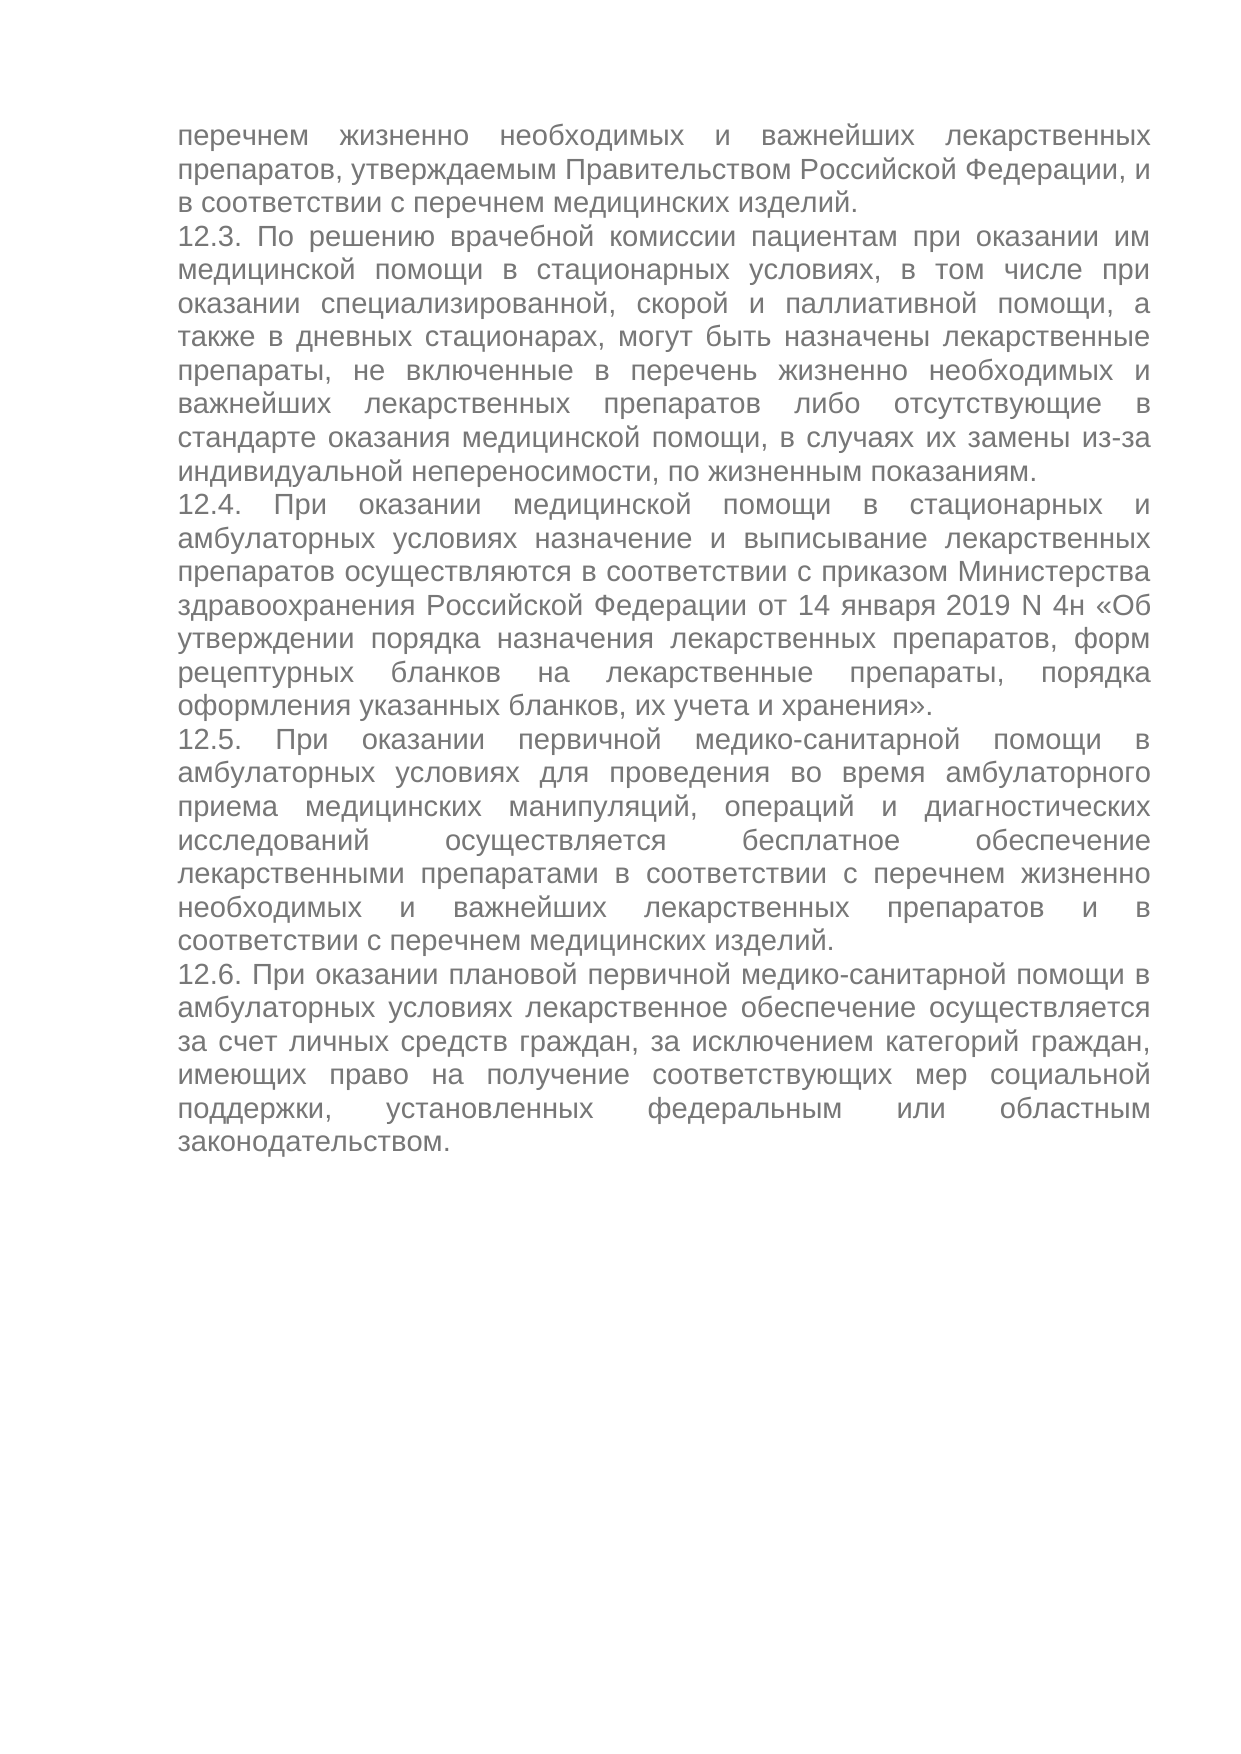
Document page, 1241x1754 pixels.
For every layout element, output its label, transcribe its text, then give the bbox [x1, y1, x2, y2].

text 12.4. При оказании медицинской помощи в стационарных и амбулаторных условиях назначение и выписывание лекарственных препаратов осуществляются в соответствии с приказом Министерства здравоохранения Российской Федерации от 14 января 2019 N 4н «Об утверждении порядка назначения лекарственных препаратов, форм рецептурных бланков на лекарственные препараты, порядка оформления указанных бланков, их учета и хранения». [177, 487, 1152, 722]
text 12.5. При оказании первичной медико-санитарной помощи в амбулаторных условиях для проведения во время амбулаторного приема медицинских манипуляций, операций и диагностических исследований осуществляется бесплатное обеспечение лекарственными препаратами в соответствии с перечнем жизненно необходимых и важнейших лекарственных препаратов и в соответствии с перечнем медицинских изделий. [177, 722, 1152, 957]
text 12.6. При оказании плановой первичной медико-санитарной помощи в амбулаторных условиях лекарственное обеспечение осуществляется за счет личных средств граждан, за исключением категорий граждан, имеющих право на получение соответствующих мер социальной поддержки, установленных федеральным или областным законодательством. [177, 957, 1152, 1158]
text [177, 118, 1152, 219]
text 12.3. По решению врачебной комиссии пациентам при оказании им медицинской помощи в стационарных условиях, в том числе при оказании специализированной, скорой и паллиативной помощи, а также в дневных стационарах, могут быть назначены лекарственные препараты, не включенные в перечень жизненно необходимых и важнейших лекарственных препаратов либо отсутствующие в стандарте оказания медицинской помощи, в случаях их замены из-за индивидуальной непереносимости, по жизненным показаниям. [177, 219, 1152, 487]
